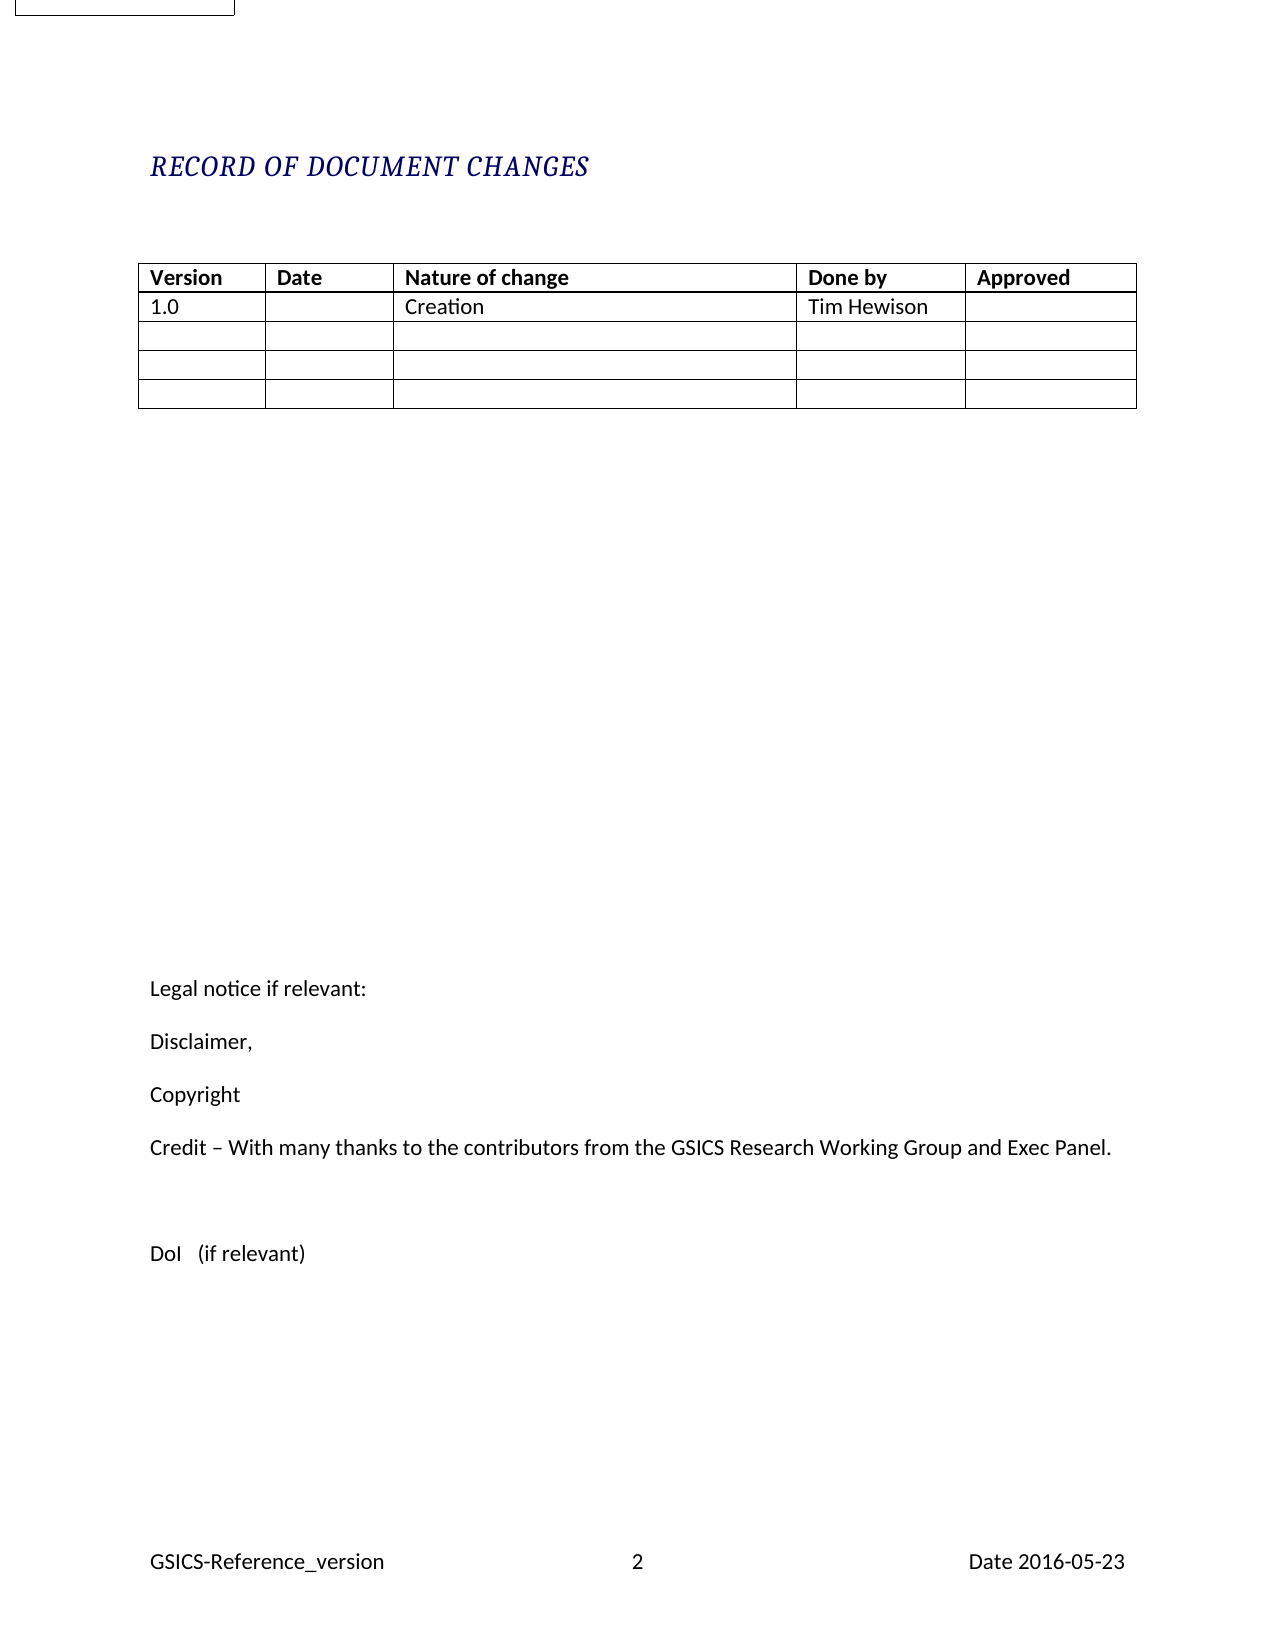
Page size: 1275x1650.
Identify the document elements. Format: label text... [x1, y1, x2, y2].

table_header Version [139, 264, 265, 291]
table_header Approved [966, 264, 1136, 291]
table_cell [394, 351, 796, 379]
table_cell [394, 322, 796, 349]
text Legal notice if relevant: [150, 974, 1125, 1002]
table_cell [266, 351, 393, 379]
text Credit – With many thanks to the contributors from the GSICS Research Working Group and Exec Panel. [150, 1133, 1125, 1162]
table_cell [394, 380, 796, 408]
table_cell Tim Hewison [797, 293, 965, 321]
table_cell [139, 322, 265, 349]
table_cell 1.0 [139, 293, 265, 321]
table_cell [139, 351, 265, 379]
table_cell Creation [394, 293, 796, 321]
table_cell [966, 351, 1136, 379]
table_header Date [266, 264, 393, 291]
table_cell [966, 322, 1136, 349]
table_cell [797, 351, 965, 379]
table_header Nature of change [394, 264, 796, 291]
text Copyright [150, 1081, 1125, 1108]
table_cell [139, 380, 265, 408]
table_cell [966, 293, 1136, 321]
table_cell [266, 322, 393, 349]
text DoI (if relevant) [150, 1239, 1125, 1268]
table_cell [797, 380, 965, 408]
table_header Done by [797, 264, 965, 291]
table_cell [797, 322, 965, 349]
table_cell [266, 380, 393, 408]
text Disclaimer, [150, 1027, 1125, 1056]
subtitle RECORD OF DOCUMENT CHANGES [150, 150, 1125, 183]
table_cell [966, 380, 1136, 408]
table_cell [266, 293, 393, 321]
